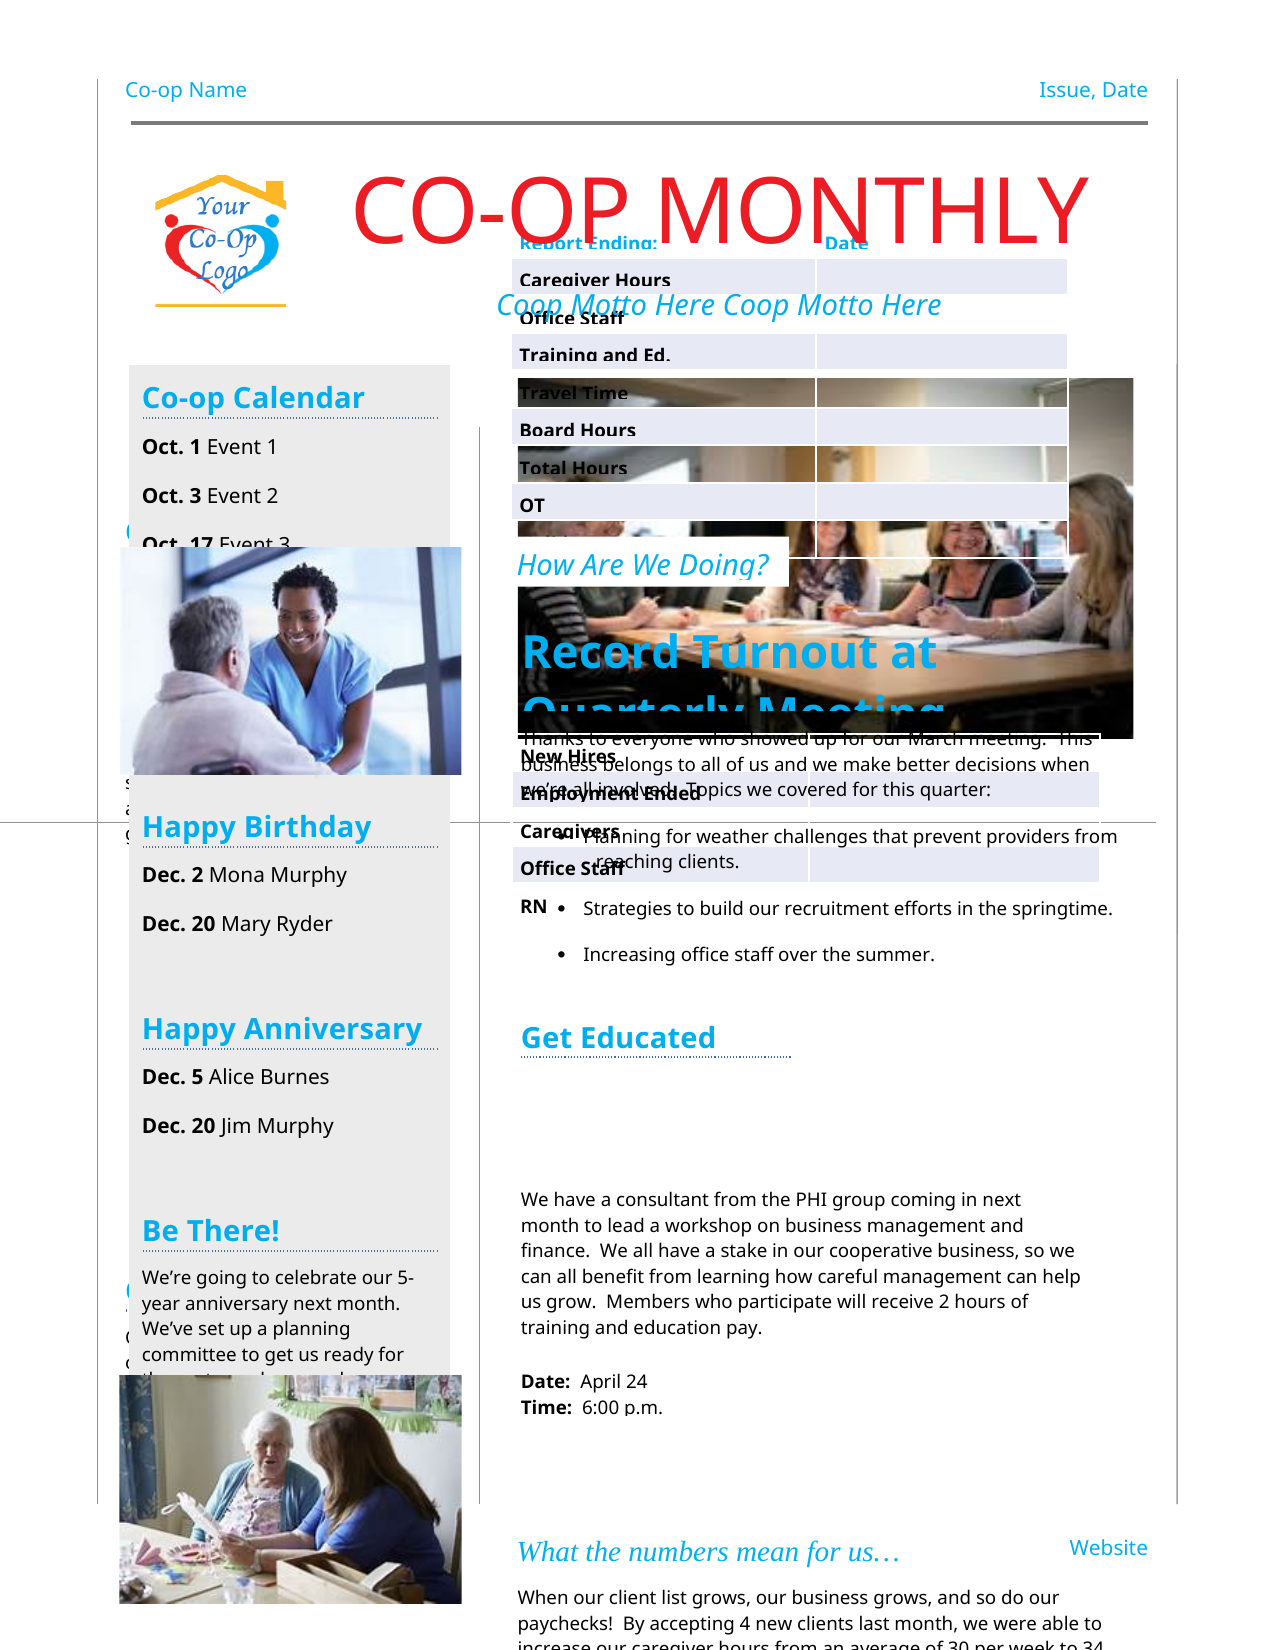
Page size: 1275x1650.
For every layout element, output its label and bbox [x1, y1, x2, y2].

picture [517, 378, 815, 407]
picture [517, 521, 815, 557]
picture [732, 735, 742, 739]
picture [817, 378, 1067, 407]
picture [834, 735, 844, 739]
picture [1040, 735, 1060, 739]
picture [1086, 735, 1099, 739]
picture [862, 735, 875, 739]
picture [154, 175, 286, 307]
picture [577, 735, 590, 739]
picture [517, 446, 815, 482]
picture [120, 547, 462, 786]
picture [898, 735, 909, 739]
picture [603, 735, 614, 739]
picture [517, 378, 1134, 739]
picture [817, 521, 1067, 557]
picture [119, 1375, 462, 1604]
picture [817, 446, 1067, 482]
